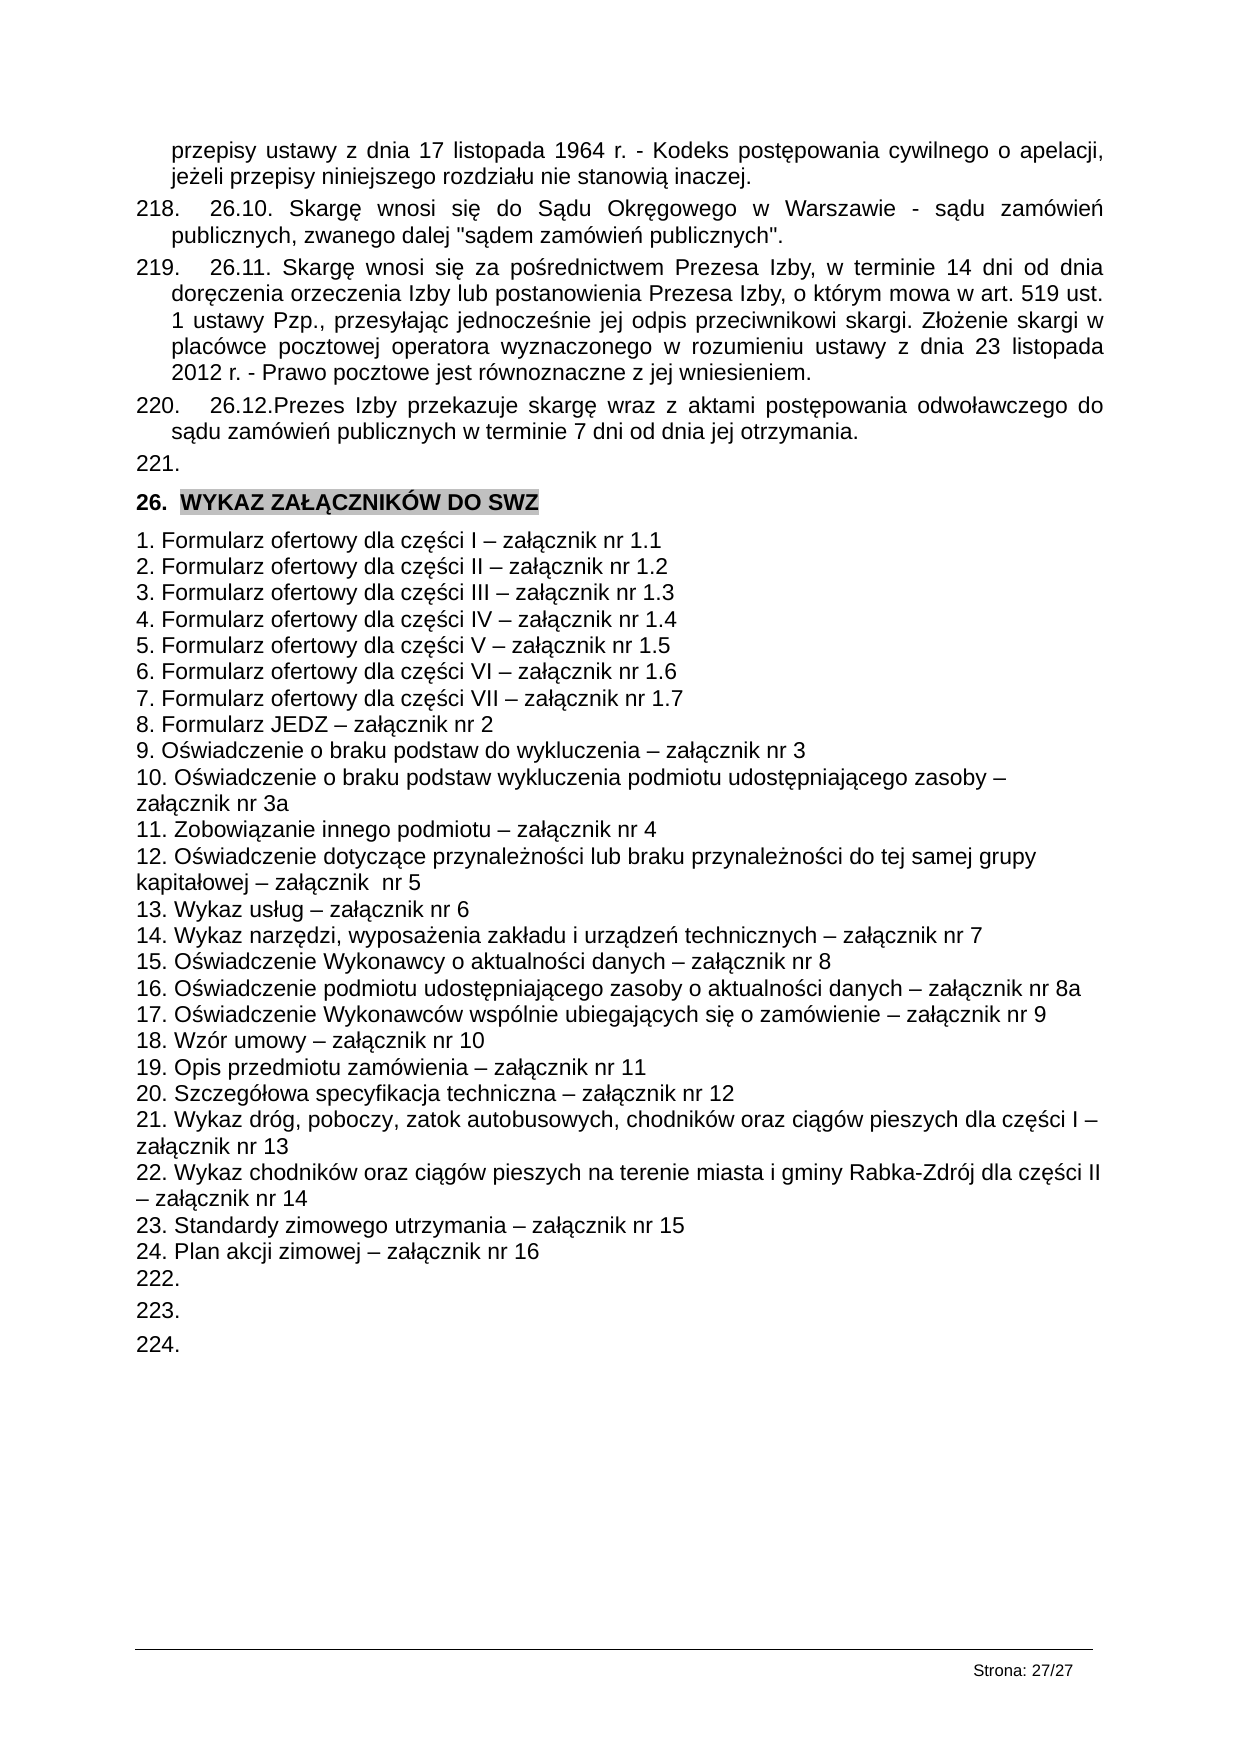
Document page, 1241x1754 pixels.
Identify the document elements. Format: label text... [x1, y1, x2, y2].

text 22. Wykaz chodników oraz ciągów pieszych na terenie miasta i gminy Rabka-Zdrój dla części II – załącznik nr 14 [136, 1159, 1104, 1212]
text 11. Zobowiązanie innego podmiotu – załącznik nr 4 [136, 816, 1104, 843]
text 24. Plan akcji zimowej – załącznik nr 16 [136, 1238, 1104, 1264]
text 17. Oświadczenie Wykonawców wspólnie ubiegających się o zamówienie – załącznik nr 9 [136, 1001, 1104, 1027]
text 14. Wykaz narzędzi, wyposażenia zakładu i urządzeń technicznych – załącznik nr 7 [136, 922, 1104, 948]
text 1. Formularz ofertowy dla części I – załącznik nr 1.1 [136, 527, 1104, 553]
text 7. Formularz ofertowy dla części VII – załącznik nr 1.7 [136, 685, 1104, 711]
text 9. Oświadczenie o braku podstaw do wykluczenia – załącznik nr 3 [136, 737, 1104, 764]
text 12. Oświadczenie dotyczące przynależności lub braku przynależności do tej samej grupy kapitałowej – załącznik nr 5 [136, 843, 1104, 896]
text 23. Standardy zimowego utrzymania – załącznik nr 15 [136, 1212, 1104, 1238]
subtitle 26.10. Skargę wnosi się do Sądu Okręgowego w Warszawie - sądu zamówień publicznych, zwanego dalej "sądem zamówień publicznych". [136, 195, 1104, 248]
text 3. Formularz ofertowy dla części III – załącznik nr 1.3 [136, 579, 1104, 606]
text 15. Oświadczenie Wykonawcy o aktualności danych – załącznik nr 8 [136, 948, 1104, 974]
text 10. Oświadczenie o braku podstaw wykluczenia podmiotu udostępniającego zasoby – załącznik nr 3a [136, 764, 1104, 816]
text 16. Oświadczenie podmiotu udostępniającego zasoby o aktualności danych – załącznik nr 8a [136, 974, 1104, 1001]
text 13. Wykaz usług – załącznik nr 6 [136, 896, 1104, 922]
subtitle WYKAZ ZAŁĄCZNIKÓW DO SWZ [136, 488, 1104, 515]
text 5. Formularz ofertowy dla części V – załącznik nr 1.5 [136, 632, 1104, 658]
subtitle 26.11. Skargę wnosi się za pośrednictwem Prezesa Izby, w terminie 14 dni od dnia doręczenia orzeczenia Izby lub postanowienia Prezesa Izby, o którym mowa w art. 519 ust. 1 ustawy Pzp., przesyłając jednocześnie jej odpis przeciwnikowi skargi. Złożenie skargi w placówce pocztowej operatora wyznaczonego w rozumieniu ustawy z dnia 23 listopada 2012 r. - Prawo pocztowe jest równoznaczne z jej wniesieniem. [136, 254, 1104, 386]
text 8. Formularz JEDZ – załącznik nr 2 [136, 711, 1104, 737]
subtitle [136, 137, 1104, 189]
text 4. Formularz ofertowy dla części IV – załącznik nr 1.4 [136, 606, 1104, 632]
text 6. Formularz ofertowy dla części VI – załącznik nr 1.6 [136, 658, 1104, 685]
text 20. Szczegółowa specyfikacja techniczna – załącznik nr 12 [136, 1080, 1104, 1106]
text 2. Formularz ofertowy dla części II – załącznik nr 1.2 [136, 553, 1104, 579]
subtitle 26.12.Prezes Izby przekazuje skargę wraz z aktami postępowania odwoławczego do sądu zamówień publicznych w terminie 7 dni od dnia jej otrzymania. [136, 392, 1104, 444]
text 19. Opis przedmiotu zamówienia – załącznik nr 11 [136, 1054, 1104, 1080]
text 18. Wzór umowy – załącznik nr 10 [136, 1027, 1104, 1054]
text 21. Wykaz dróg, poboczy, zatok autobusowych, chodników oraz ciągów pieszych dla części I – załącznik nr 13 [136, 1106, 1104, 1159]
